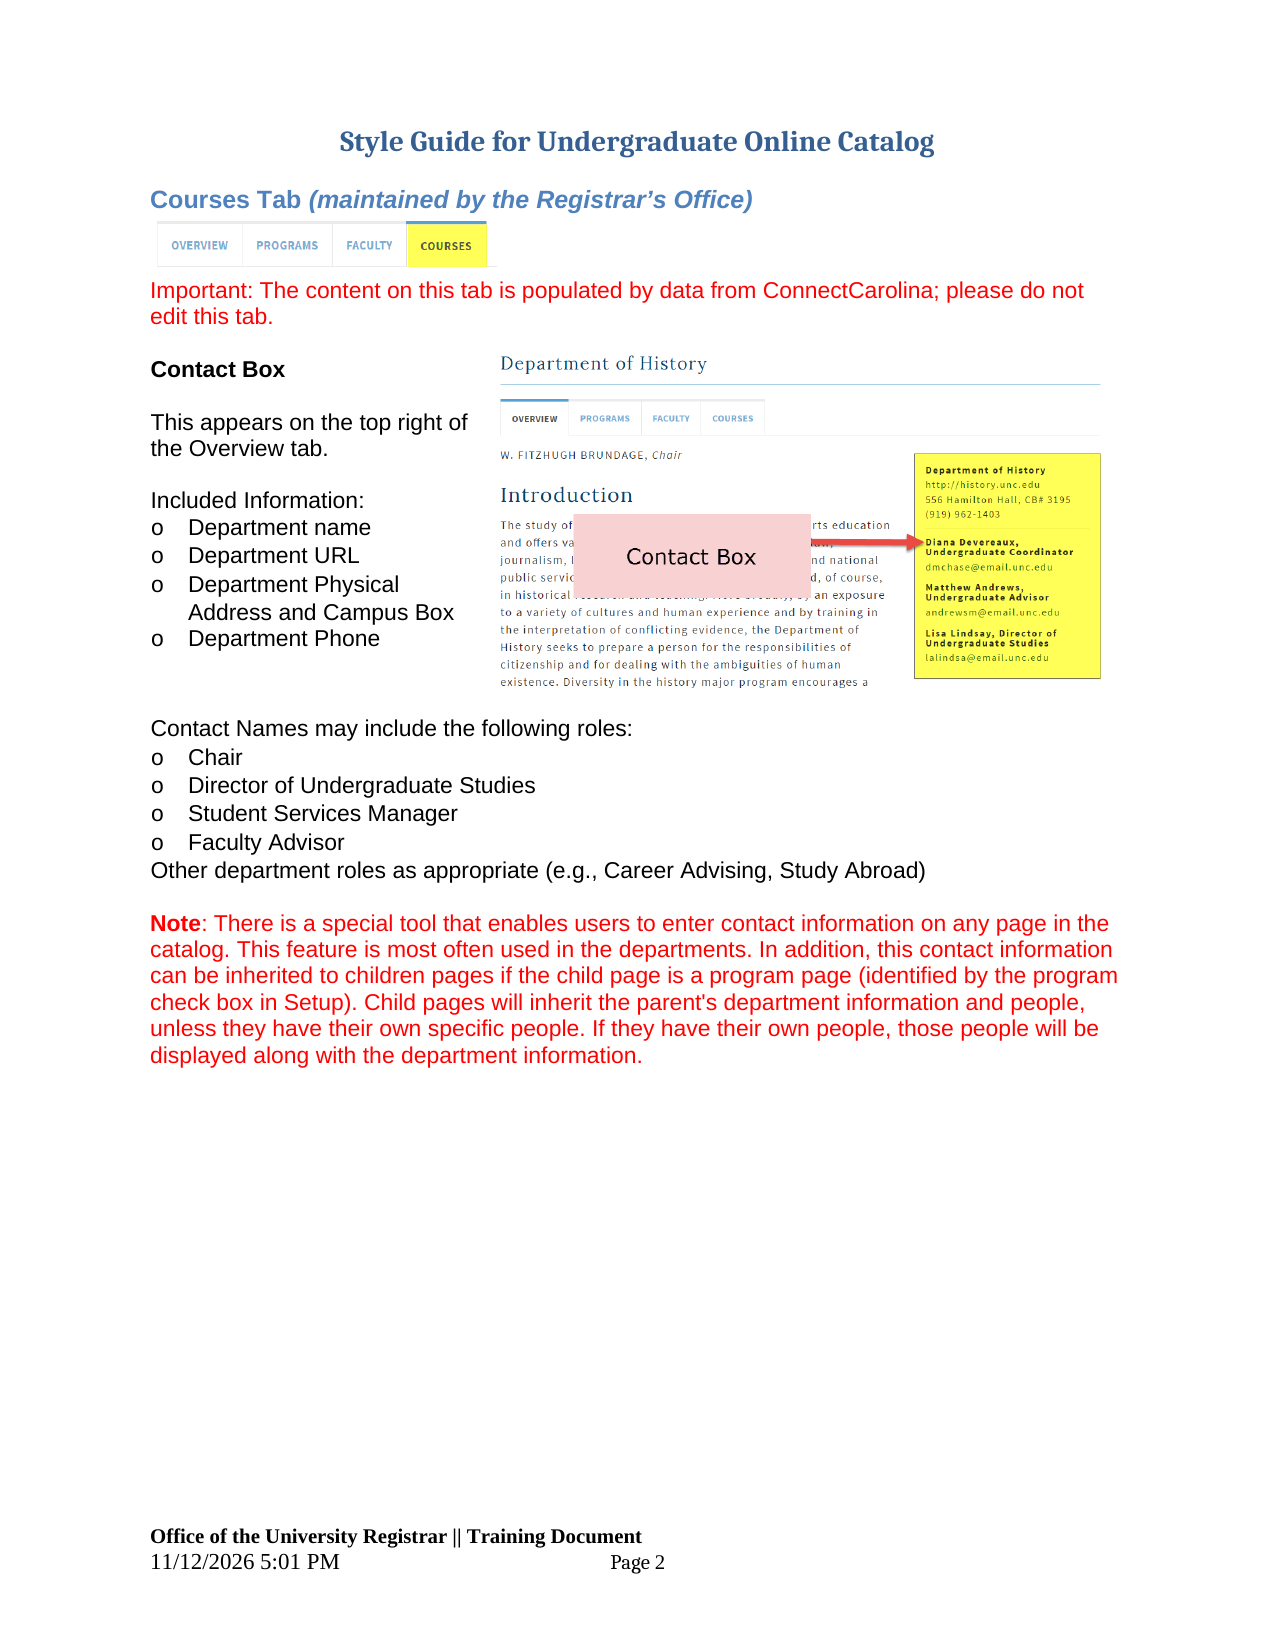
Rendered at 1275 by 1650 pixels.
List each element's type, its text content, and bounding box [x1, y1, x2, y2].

picture [150, 213, 497, 277]
text Note: There is a special tool that enables users to enter contact information on any page in the catalog. This feature is most often used in the departments. In addition, this contact information can be inherited to children pages if the child page is a program page (identified by the program check box in Setup). Child pages will inherit the parent's department information and people, unless they have their own specific people. If they have their own people, those people will be displayed along with the department information. [150, 910, 1125, 1068]
text Important: The content on this tab is populated by data from ConnectCarolina; please do not edit this tab. [150, 214, 1125, 329]
table_header [486, 329, 1124, 689]
table_cell Contact Names may include the following roles: Chair Director of Undergraduate Studies Student Services Manager Faculty Advisor Other department roles as appropriate (e.g., Career Advising, Study Abroad) [150, 689, 1124, 910]
subtitle Courses Tab (maintained by the Registrar’s Office) [150, 185, 1125, 214]
picture [497, 350, 1106, 689]
table_header Contact Box This appears on the top right of the Overview tab. Included Information: Department name Department URL Department Physical Address and Campus Box Department Phone [150, 329, 486, 689]
